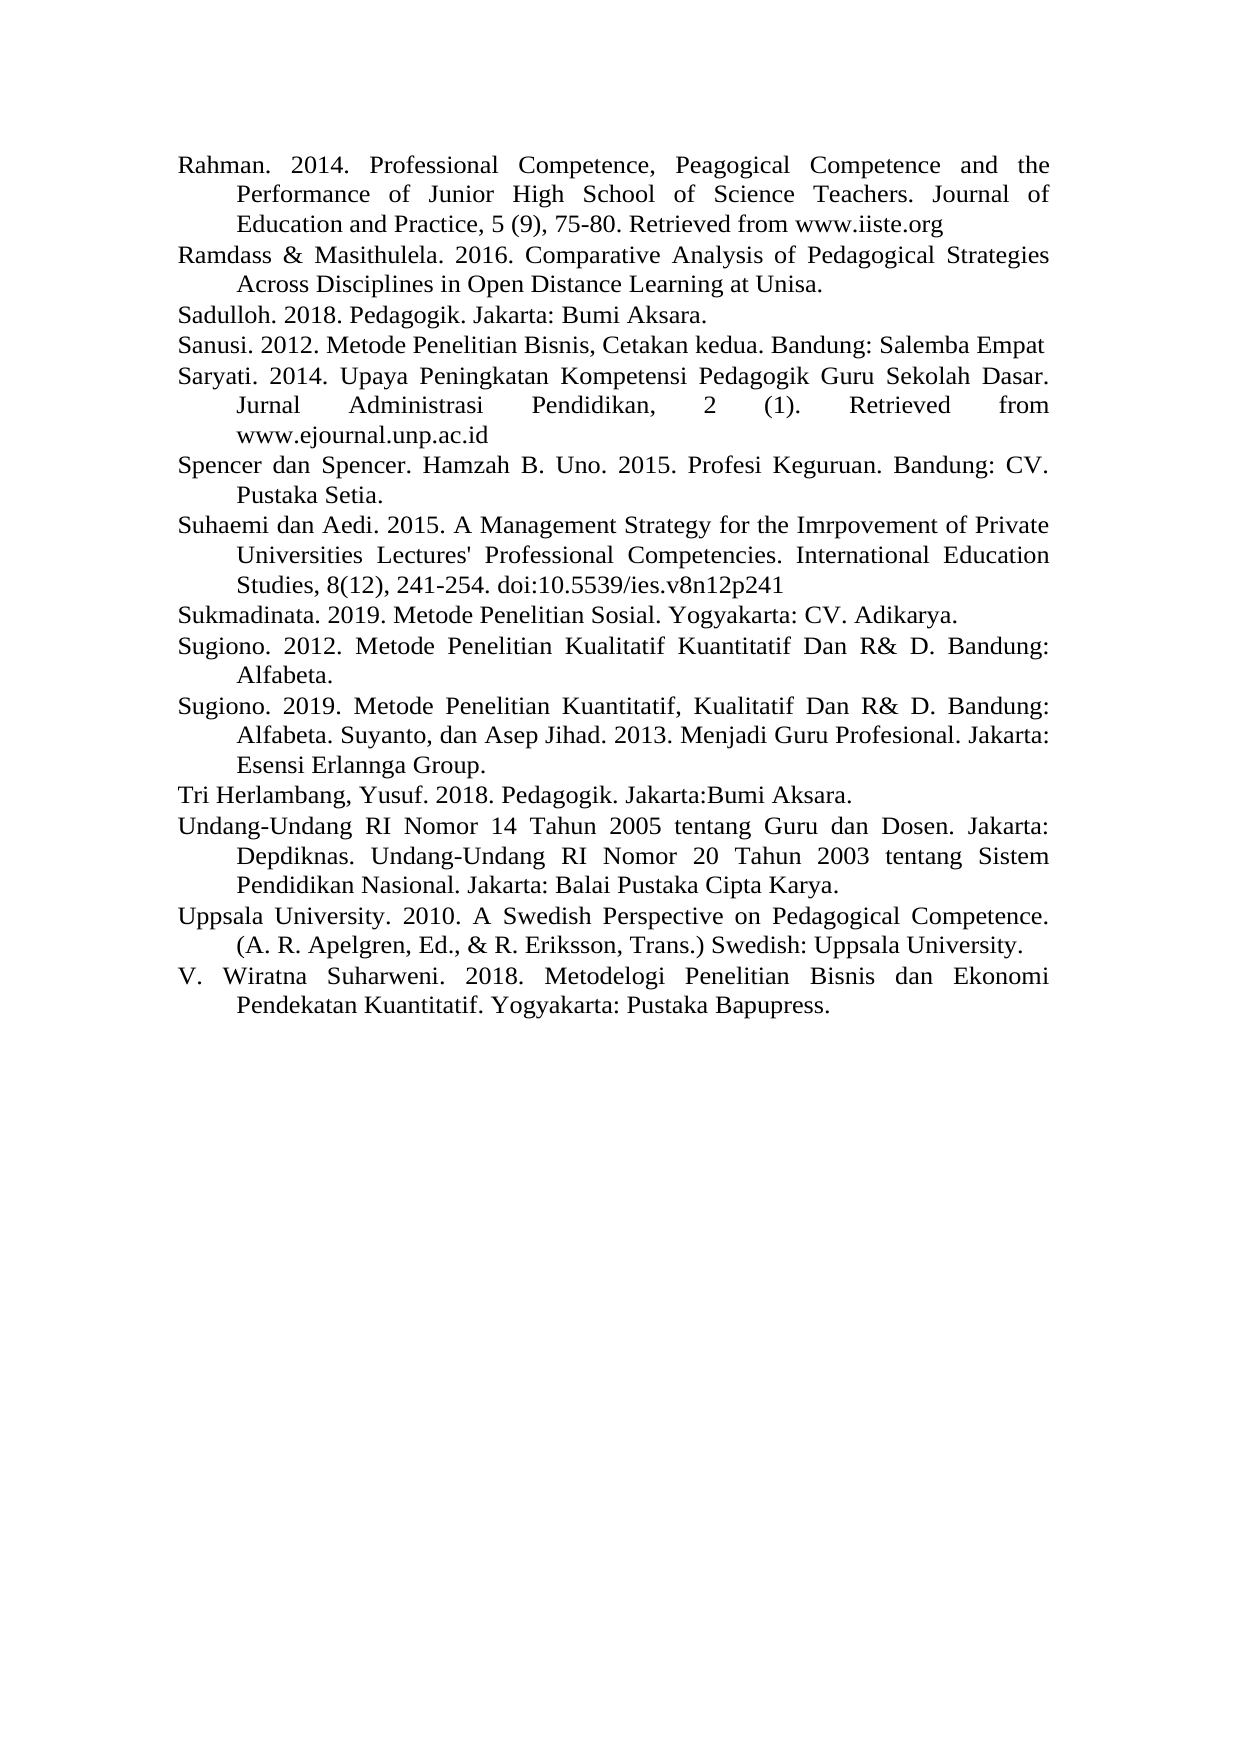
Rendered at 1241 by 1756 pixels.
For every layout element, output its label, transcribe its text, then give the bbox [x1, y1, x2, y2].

text Sugiono. 2012. Metode Penelitian Kualitatif Kuantitatif Dan R& D. Bandung: Alfabeta. [177, 631, 1051, 689]
text Sadulloh. 2018. Pedagogik. Jakarta: Bumi Aksara. [177, 300, 1051, 328]
text Uppsala University. 2010. A Swedish Perspective on Pedagogical Competence. (A. R. Apelgren, Ed., & R. Eriksson, Trans.) Swedish: Uppsala University. [177, 901, 1051, 959]
text Sukmadinata. 2019. Metode Penelitian Sosial. Yogyakarta: CV. Adikarya. [177, 600, 1051, 629]
text Saryati. 2014. Upaya Peningkatan Kompetensi Pedagogik Guru Sekolah Dasar. Jurnal Administrasi Pendidikan, 2 (1). Retrieved from www.ejournal.unp.ac.id [177, 361, 1051, 449]
text Sugiono. 2019. Metode Penelitian Kuantitatif, Kualitatif Dan R& D. Bandung: Alfabeta. Suyanto, dan Asep Jihad. 2013. Menjadi Guru Profesional. Jakarta: Esensi Erlannga Group. [177, 691, 1051, 779]
text V. Wiratna Suharweni. 2018. Metodelogi Penelitian Bisnis dan Ekonomi Pendekatan Kuantitatif. Yogyakarta: Pustaka Bapupress. [177, 961, 1051, 1019]
text Rahman. 2014. Professional Competence, Peagogical Competence and the Performance of Junior High School of Science Teachers. Journal of Education and Practice, 5 (9), 75-80. Retrieved from www.iiste.org [177, 150, 1051, 238]
text Suhaemi dan Aedi. 2015. A Management Strategy for the Imrpovement of Private Universities Lectures' Professional Competencies. International Education Studies, 8(12), 241-254. doi:10.5539/ies.v8n12p241 [177, 511, 1051, 598]
text Spencer dan Spencer. Hamzah B. Uno. 2015. Profesi Keguruan. Bandung: CV. Pustaka Setia. [177, 451, 1051, 509]
text Sanusi. 2012. Metode Penelitian Bisnis, Cetakan kedua. Bandung: Salemba Empat [177, 330, 1051, 359]
text Undang-Undang RI Nomor 14 Tahun 2005 tentang Guru dan Dosen. Jakarta: Depdiknas. Undang-Undang RI Nomor 20 Tahun 2003 tentang Sistem Pendidikan Nasional. Jakarta: Balai Pustaka Cipta Karya. [177, 811, 1051, 899]
text Tri Herlambang, Yusuf. 2018. Pedagogik. Jakarta:Bumi Aksara. [177, 781, 1051, 809]
text Ramdass & Masithulela. 2016. Comparative Analysis of Pedagogical Strategies Across Disciplines in Open Distance Learning at Unisa. [177, 240, 1051, 298]
